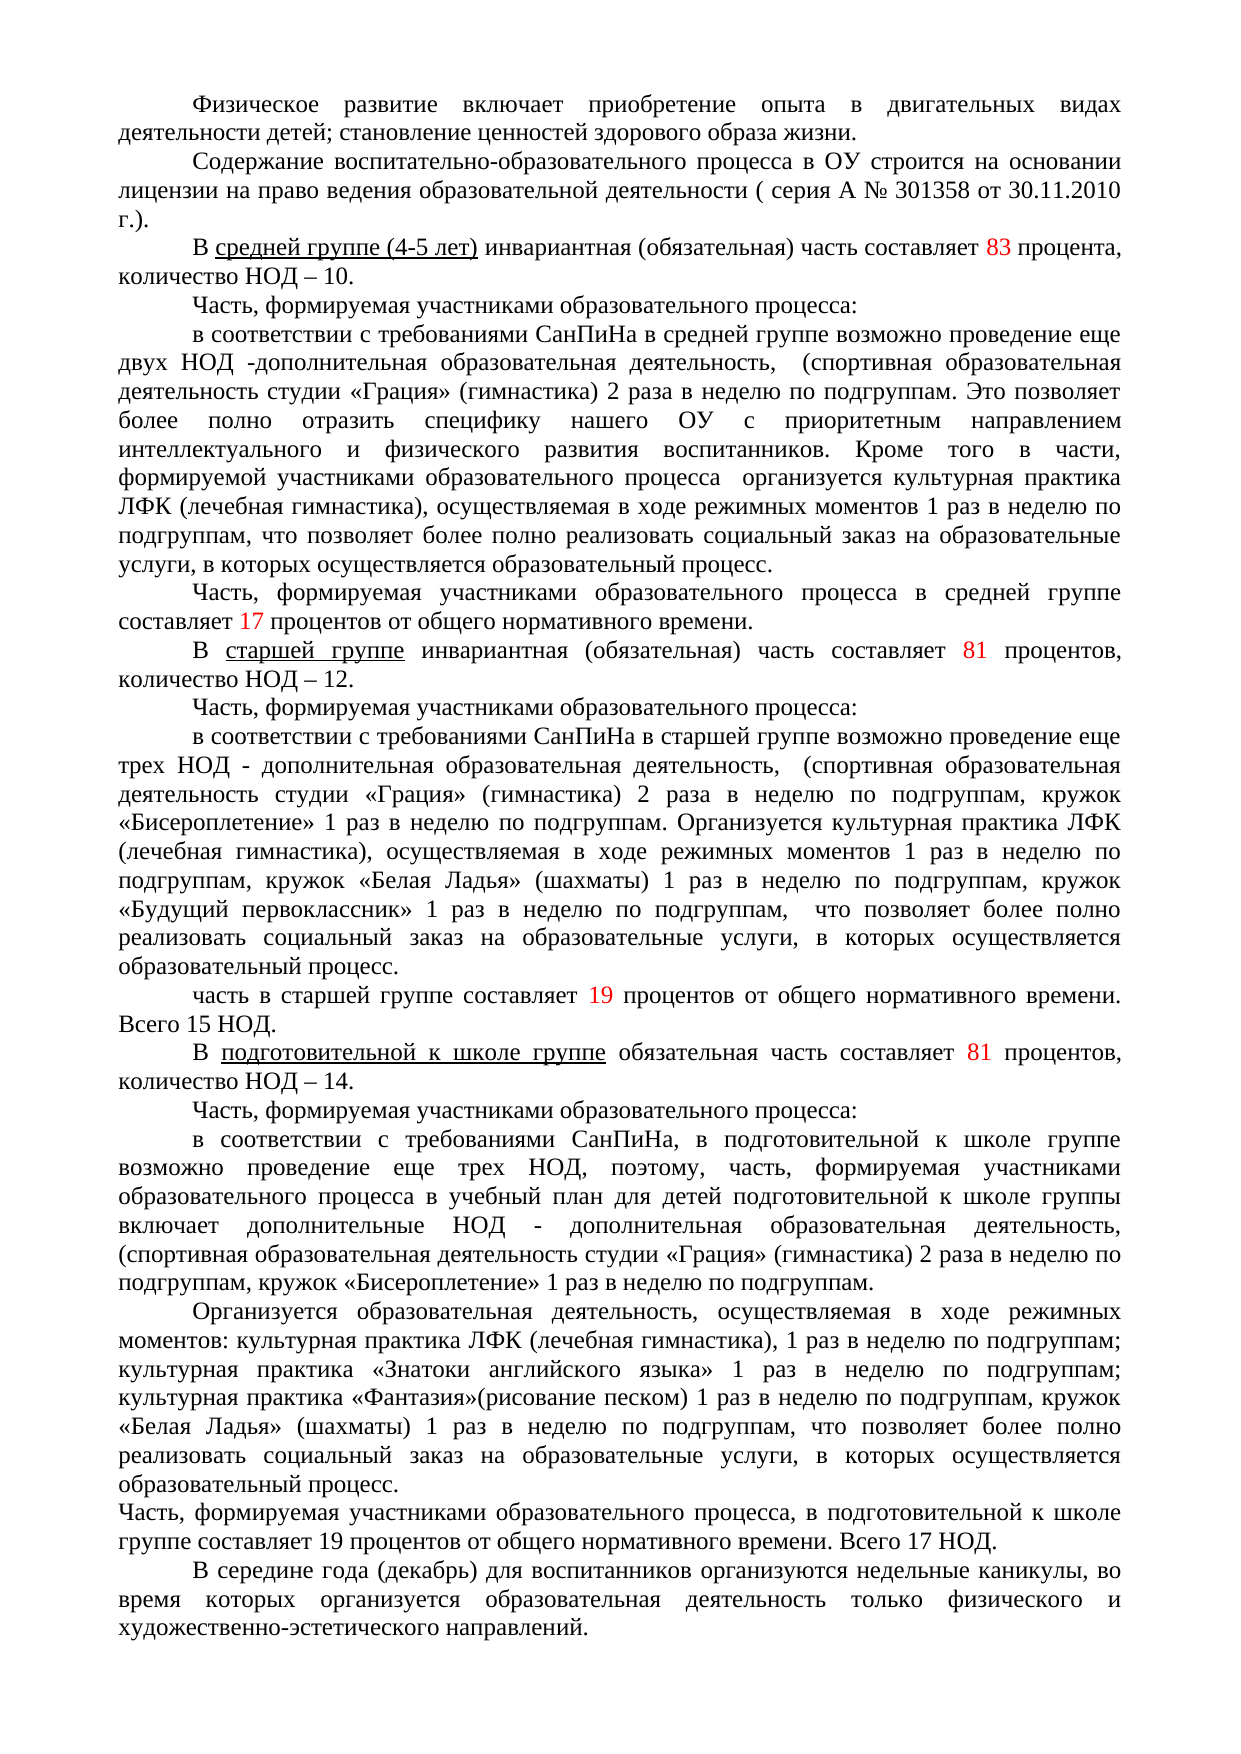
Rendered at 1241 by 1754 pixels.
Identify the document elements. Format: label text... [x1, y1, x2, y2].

text часть в старшей группе составляет 19 процентов от общего нормативного времени. Всего 15 НОД. [118, 980, 1122, 1037]
text Физическое развитие включает приобретение опыта в двигательных видах деятельности детей; становление ценностей здорового образа жизни. [118, 89, 1122, 146]
text Часть, формируемая участниками образовательного процесса: [118, 290, 1122, 319]
text в соответствии с требованиями СанПиНа в старшей группе возможно проведение еще трех НОД - дополнительная образовательная деятельность, (спортивная образовательная деятельность студии «Грация» (гимнастика) 2 раза в неделю по подгруппам, кружок «Бисероплетение» 1 раз в неделю по подгруппам. Организуется культурная практика ЛФК (лечебная гимнастика), осуществляемая в ходе режимных моментов 1 раз в неделю по подгруппам, кружок «Белая Ладья» (шахматы) 1 раз в неделю по подгруппам, кружок «Будущий первоклассник» 1 раз в неделю по подгруппам, что позволяет более полно реализовать социальный заказ на образовательные услуги, в которых осуществляется образовательный процесс. [118, 721, 1122, 980]
text в соответствии с требованиями СанПиНа, в подготовительной к школе группе возможно проведение еще трех НОД, поэтому, часть, формируемая участниками образовательного процесса в учебный план для детей подготовительной к школе группы включает дополнительные НОД - дополнительная образовательная деятельность, (спортивная образовательная деятельность студии «Грация» (гимнастика) 2 раза в неделю по подгруппам, кружок «Бисероплетение» 1 раз в неделю по подгруппам. [118, 1124, 1122, 1296]
text Часть, формируемая участниками образовательного процесса: [118, 692, 1122, 721]
text В подготовительной к школе группе обязательная часть составляет 81 процентов, количество НОД – 14. [118, 1037, 1122, 1095]
text В средней группе (4-5 лет) инвариантная (обязательная) часть составляет 83 процента, количество НОД – 10. [118, 232, 1122, 290]
text В старшей группе инвариантная (обязательная) часть составляет 81 процентов, количество НОД – 12. [118, 635, 1122, 692]
text в соответствии с требованиями СанПиНа в средней группе возможно проведение еще двух НОД -дополнительная образовательная деятельность, (спортивная образовательная деятельность студии «Грация» (гимнастика) 2 раза в неделю по подгруппам. Это позволяет более полно отразить специфику нашего ОУ с приоритетным направлением интеллектуального и физического развития воспитанников. Кроме того в части, формируемой участниками образовательного процесса организуется культурная практика ЛФК (лечебная гимнастика), осуществляемая в ходе режимных моментов 1 раз в неделю по подгруппам, что позволяет более полно реализовать социальный заказ на образовательные услуги, в которых осуществляется образовательный процесс. [118, 319, 1122, 577]
text В середине года (декабрь) для воспитанников организуются недельные каникулы, во время которых организуется образовательная деятельность только физического и художественно-эстетического направлений. [118, 1555, 1122, 1641]
text Содержание воспитательно-образовательного процесса в ОУ строится на основании лицензии на право ведения образовательной деятельности ( серия А № 301358 от 30.11.2010 г.). [118, 146, 1122, 232]
text Часть, формируемая участниками образовательного процесса: [118, 1095, 1122, 1124]
text Часть, формируемая участниками образовательного процесса, в подготовительной к школе группе составляет 19 процентов от общего нормативного времени. Всего 17 НОД. [118, 1497, 1122, 1555]
text Организуется образовательная деятельность, осуществляемая в ходе режимных моментов: культурная практика ЛФК (лечебная гимнастика), 1 раз в неделю по подгруппам; культурная практика «Знатоки английского языка» 1 раз в неделю по подгруппам; культурная практика «Фантазия»(рисование песком) 1 раз в неделю по подгруппам, кружок «Белая Ладья» (шахматы) 1 раз в неделю по подгруппам, что позволяет более полно реализовать социальный заказ на образовательные услуги, в которых осуществляется образовательный процесс. [118, 1296, 1122, 1497]
text Часть, формируемая участниками образовательного процесса в средней группе составляет 17 процентов от общего нормативного времени. [118, 577, 1122, 635]
